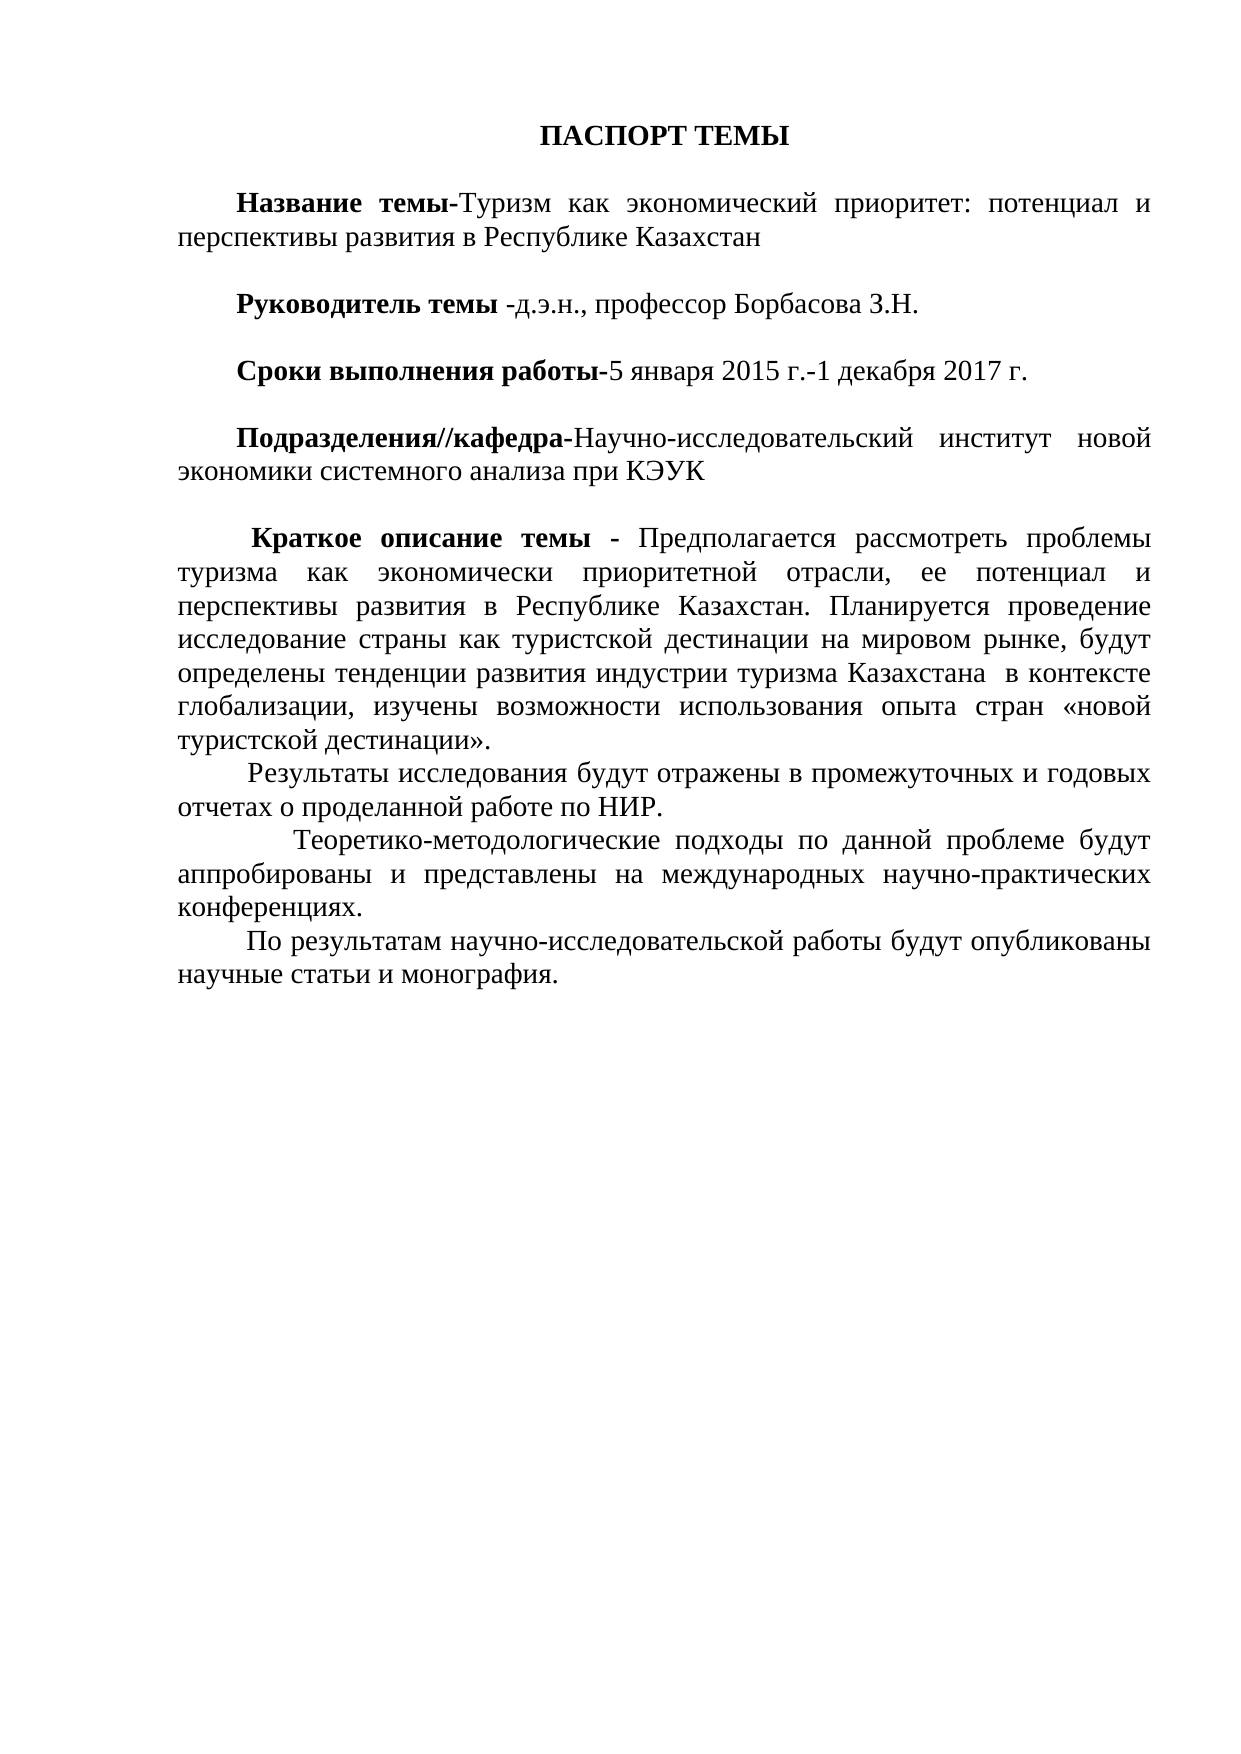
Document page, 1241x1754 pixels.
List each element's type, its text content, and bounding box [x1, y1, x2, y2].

text Название темы-Туризм как экономический приоритет: потенциал и перспективы развития в Республике Казахстан [177, 185, 1152, 252]
text По результатам научно-исследовательской работы будут опубликованы научные статьи и монография. [177, 923, 1152, 990]
text Сроки выполнения работы-5 января 2015 г.-1 декабря 2017 г. [177, 353, 1152, 386]
text ПАСПОРТ ТЕМЫ [177, 118, 1152, 152]
text Результаты исследования будут отражены в промежуточных и годовых отчетах о проделанной работе по НИР. [177, 755, 1152, 822]
text Краткое описание темы - Предполагается рассмотреть проблемы туризма как экономически приоритетной отрасли, ее потенциал и перспективы развития в Республике Казахстан. Планируется проведение исследование страны как туристской дестинации на мировом рынке, будут определены тенденции развития индустрии туризма Казахстана в контексте глобализации, изучены возможности использования опыта стран «новой туристской дестинации». [177, 521, 1152, 755]
text Подразделения//кафедра-Научно-исследовательский институт новой экономики системного анализа при КЭУК [177, 420, 1152, 487]
text Руководитель темы -д.э.н., профессор Борбасова З.Н. [177, 286, 1152, 319]
text Теоретико-методологические подходы по данной проблеме будут аппробированы и представлены на международных научно-практических конференциях. [177, 822, 1152, 923]
